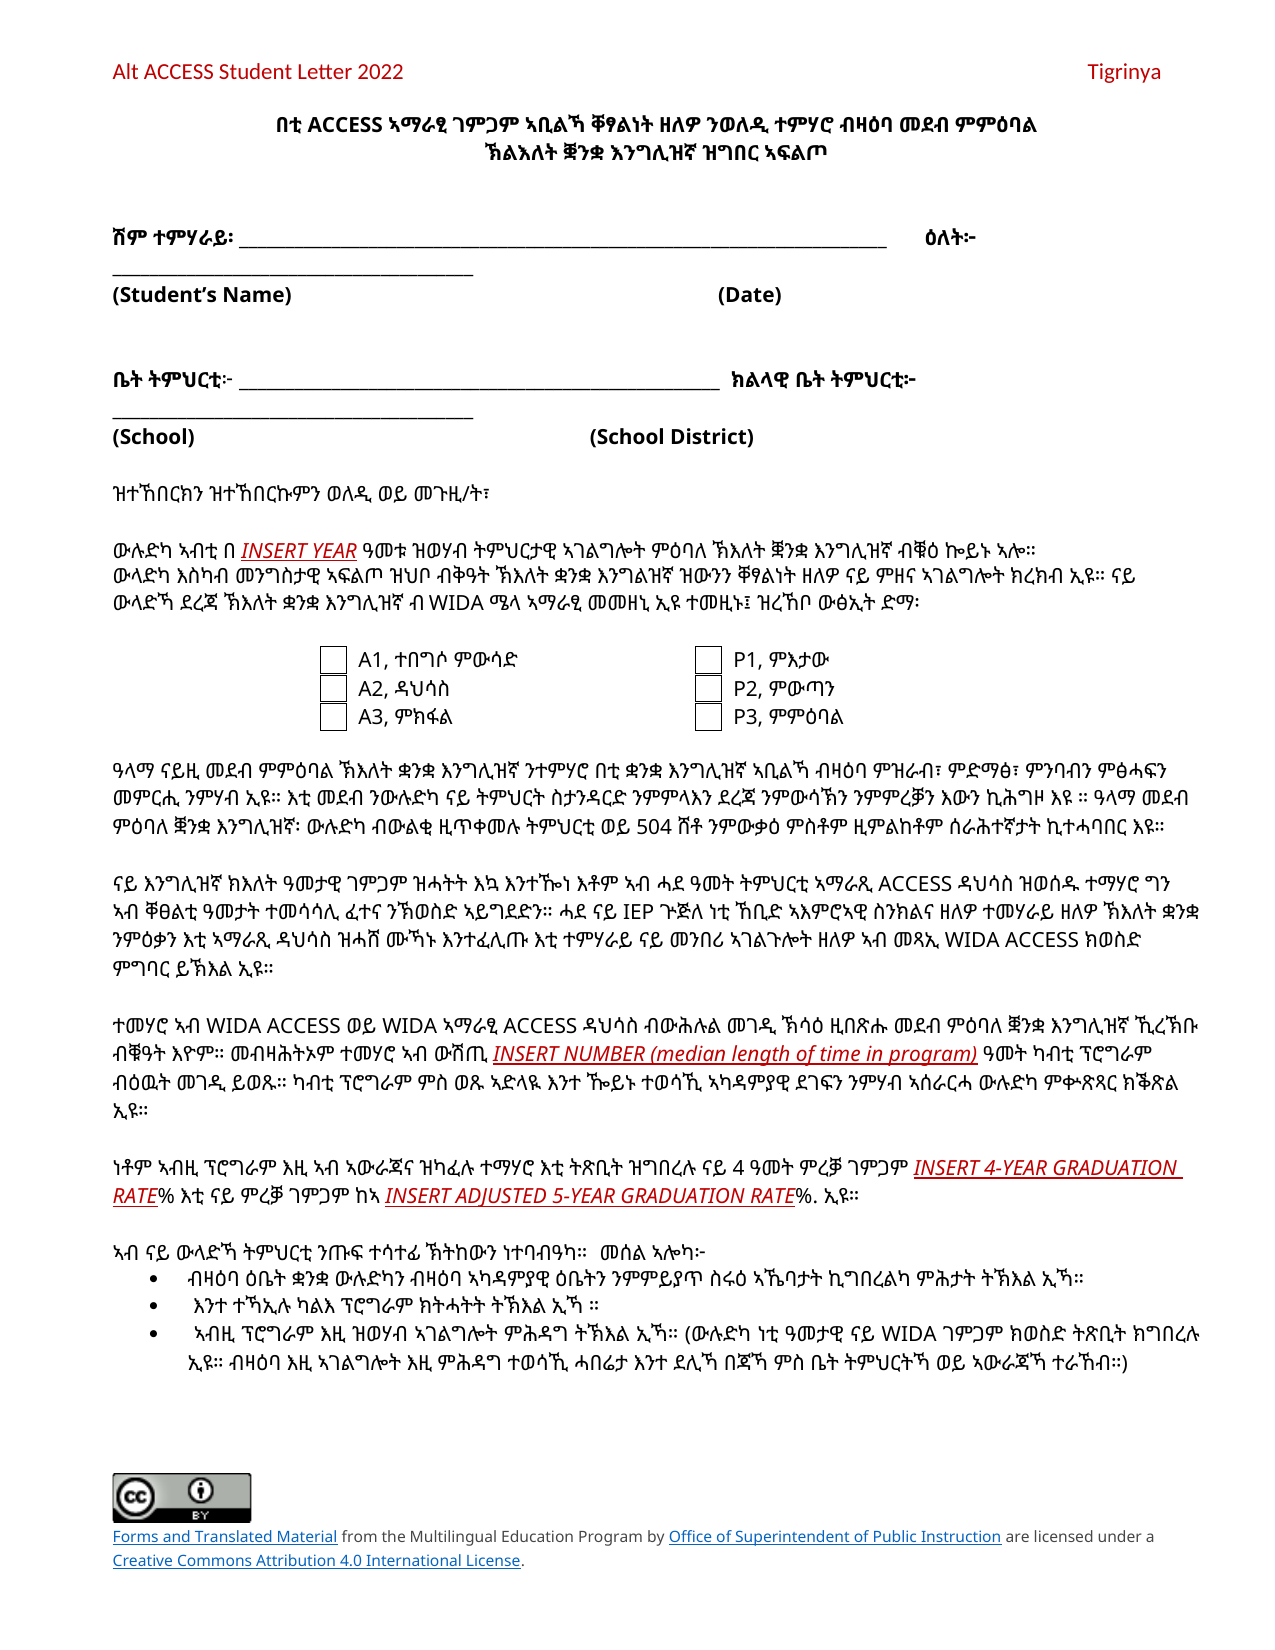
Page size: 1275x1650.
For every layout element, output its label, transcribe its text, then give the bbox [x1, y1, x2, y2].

text ተመሃሮ ኣብ WIDA ACCESS ወይ WIDA ኣማራፂ ACCESS ዳህሳስ ብውሕሉል መገዲ ኽሳዕ ዚበጽሑ መደብ ምዕባለ ቛንቋ እንግሊዝኛ ኺረኽቡ ብቑዓት እዮም። መብዛሕትኦም ተመሃሮ ኣብ ውሽጢ INSERT NUMBER (median length of time in program) ዓመት ካብቲ ፕሮግራም ብዕዉት መገዲ ይወጹ። ካብቲ ፕሮግራም ምስ ወጹ ኣድላዪ እንተ ዀይኑ ተወሳኺ ኣካዳምያዊ ደገፍን ንምሃብ ኣሰራርሓ ውሉድካ ምቍጽጻር ክቕጽል ኢዩ። [112, 1011, 1200, 1125]
text በቲ ACCESS ኣማራፂ ገምጋም ኣቢልኻ ቐፃልነት ዘለዎ ንወለዲ ተምሃሮ ብዛዕባ መደብ ምምዕባል ኽልእለት ቛንቋ እንግሊዝኛ ዝግበር ኣፍልጦ [262, 110, 1050, 167]
text (School) (School District) [112, 422, 1200, 451]
text ዓላማ ናይዚ መደብ ምምዕባል ኽእለት ቋንቋ እንግሊዝኛ ንተምሃሮ በቲ ቋንቋ እንግሊዝኛ ኣቢልኻ ብዛዕባ ምዝራብ፣ ምድማፅ፣ ምንባብን ምፅሓፍን መምርሒ ንምሃብ ኢዩ። እቲ መደብ ንውሉድካ ናይ ትምህርት ስታንዳርድ ንምምላእን ደረጃ ንምውሳኽን ንምምረቓን እውን ኪሕግዞ እዩ ። ዓላማ መደብ ምዕባለ ቛንቋ እንግሊዝኛ፡ ውሉድካ ብውልቂ ዚጥቀመሉ ትምህርቲ ወይ 504 ሸቶ ንምውቃዕ ምስቶም ዚምልከቶም ሰራሕተኛታት ኪተሓባበር እዩ። [112, 759, 1200, 840]
text ዝተኸበርክን ዝተኸበርኩምን ወለዲ ወይ መጉዚ/ት፣ [112, 479, 1200, 507]
text ውላድካ እስካብ መንግስታዊ ኣፍልጦ ዝህቦ ብቅዓት ኽእለት ቋንቋ እንግልዝኛ ዝውንን ቐፃልነት ዘለዎ ናይ ምዘና ኣገልግሎት ክረክብ ኢዩ። ናይ ውላድኻ ደረጃ ኽእለት ቋንቋ እንግሊዝኛ ብWIDA ሜላ ኣማራፂ መመዘኒ ኢዩ ተመዚኑ፤ ዝረኸቦ ውፅኢት ድማ፡ [112, 564, 1200, 617]
text ናይ እንግሊዝኛ ክእለት ዓመታዊ ገምጋም ዝሓትት እኳ እንተዀነ እቶም ኣብ ሓደ ዓመት ትምህርቲ ኣማራጺ ACCESS ዳህሳስ ዝወሰዱ ተማሃሮ ግን ኣብ ቐፀልቲ ዓመታት ተመሳሳሊ ፈተና ንኽወስድ ኣይግደድን። ሓደ ናይ IEP ጕጅለ ነቲ ኸቢድ ኣእምሮኣዊ ስንክልና ዘለዎ ተመሃራይ ዘለዎ ኽእለት ቋንቋ ንምዕቃን እቲ ኣማራጺ ዳህሳስ ዝሓሸ ሙኻኑ እንተፈሊጡ እቲ ተምሃራይ ናይ መንበሪ ኣገልጉሎት ዘለዎ ኣብ መጻኢ WIDA ACCESS ክወስድ ምግባር ይኽእል ኢዩ። [112, 869, 1200, 982]
text A1, ተበግሶ ምውሳድ [112, 645, 619, 674]
text (Student’s Name) (Date) [112, 280, 1200, 308]
text P1, ምእታው [694, 645, 1181, 674]
text ውሉድካ ኣብቲ በ INSERT YEAR ዓመቱ ዝወሃብ ትምህርታዊ ኣገልግሎት ምዕባለ ኽእለት ቛንቋ እንግሊዝኛ ብቑዕ ኰይኑ ኣሎ። [112, 536, 1200, 564]
list እንተ ተኻኢሉ ካልእ ፕሮግራም ክትሓትት ትኽእል ኢኻ ። [150, 1291, 1200, 1319]
text ሽም ተምሃራይ፡ ______________________________________________________________________ ዕለት፦ _______________________________________ [112, 223, 1200, 280]
text P2, ምውጣን [694, 674, 1181, 702]
text ነቶም ኣብዚ ፕሮግራም እዚ ኣብ ኣውራጃና ዝካፈሉ ተማሃሮ እቲ ትጽቢት ዝግበረሉ ናይ 4 ዓመት ምረቓ ገምጋም INSERT 4-YEAR GRADUATION RATE% እቲ ናይ ምረቓ ገምጋም ከኣ INSERT ADJUSTED 5-YEAR GRADUATION RATE%. ኢዩ። [112, 1153, 1200, 1210]
list ብዛዕባ ዕቤት ቋንቋ ውሉድካን ብዛዕባ ኣካዳምያዊ ዕቤትን ንምምይያጥ ስሩዕ ኣኼባታት ኪግበረልካ ምሕታት ትኽእል ኢኻ። [150, 1267, 1200, 1291]
text A3, ምክፋል [112, 702, 619, 731]
text A2, ዳህሳስ [112, 674, 619, 702]
picture [112, 1473, 252, 1523]
text ቤት ትምህርቲ፦ ____________________________________________________ ክልላዊ ቤት ትምህርቲ፦ _______________________________________ [112, 337, 1200, 422]
list ኣብዚ ፕሮግራም እዚ ዝወሃብ ኣገልግሎት ምሕዳግ ትኽእል ኢኻ። (ውሉድካ ነቲ ዓመታዊ ናይ WIDA ገምጋም ክወስድ ትጽቢት ክግበረሉ ኢዩ። ብዛዕባ እዚ ኣገልግሎት እዚ ምሕዳግ ተወሳኺ ሓበሬታ እንተ ደሊኻ በጃኻ ምስ ቤት ትምህርትኻ ወይ ኣውራጃኻ ተራኸብ።) [150, 1319, 1200, 1376]
text P3, ምምዕባል [694, 702, 1181, 731]
text ኣብ ናይ ውላድኻ ትምህርቲ ንጡፍ ተሳተፊ ኽትከውን ነተባብዓካ። መሰል ኣሎካ፦ [112, 1238, 1200, 1267]
